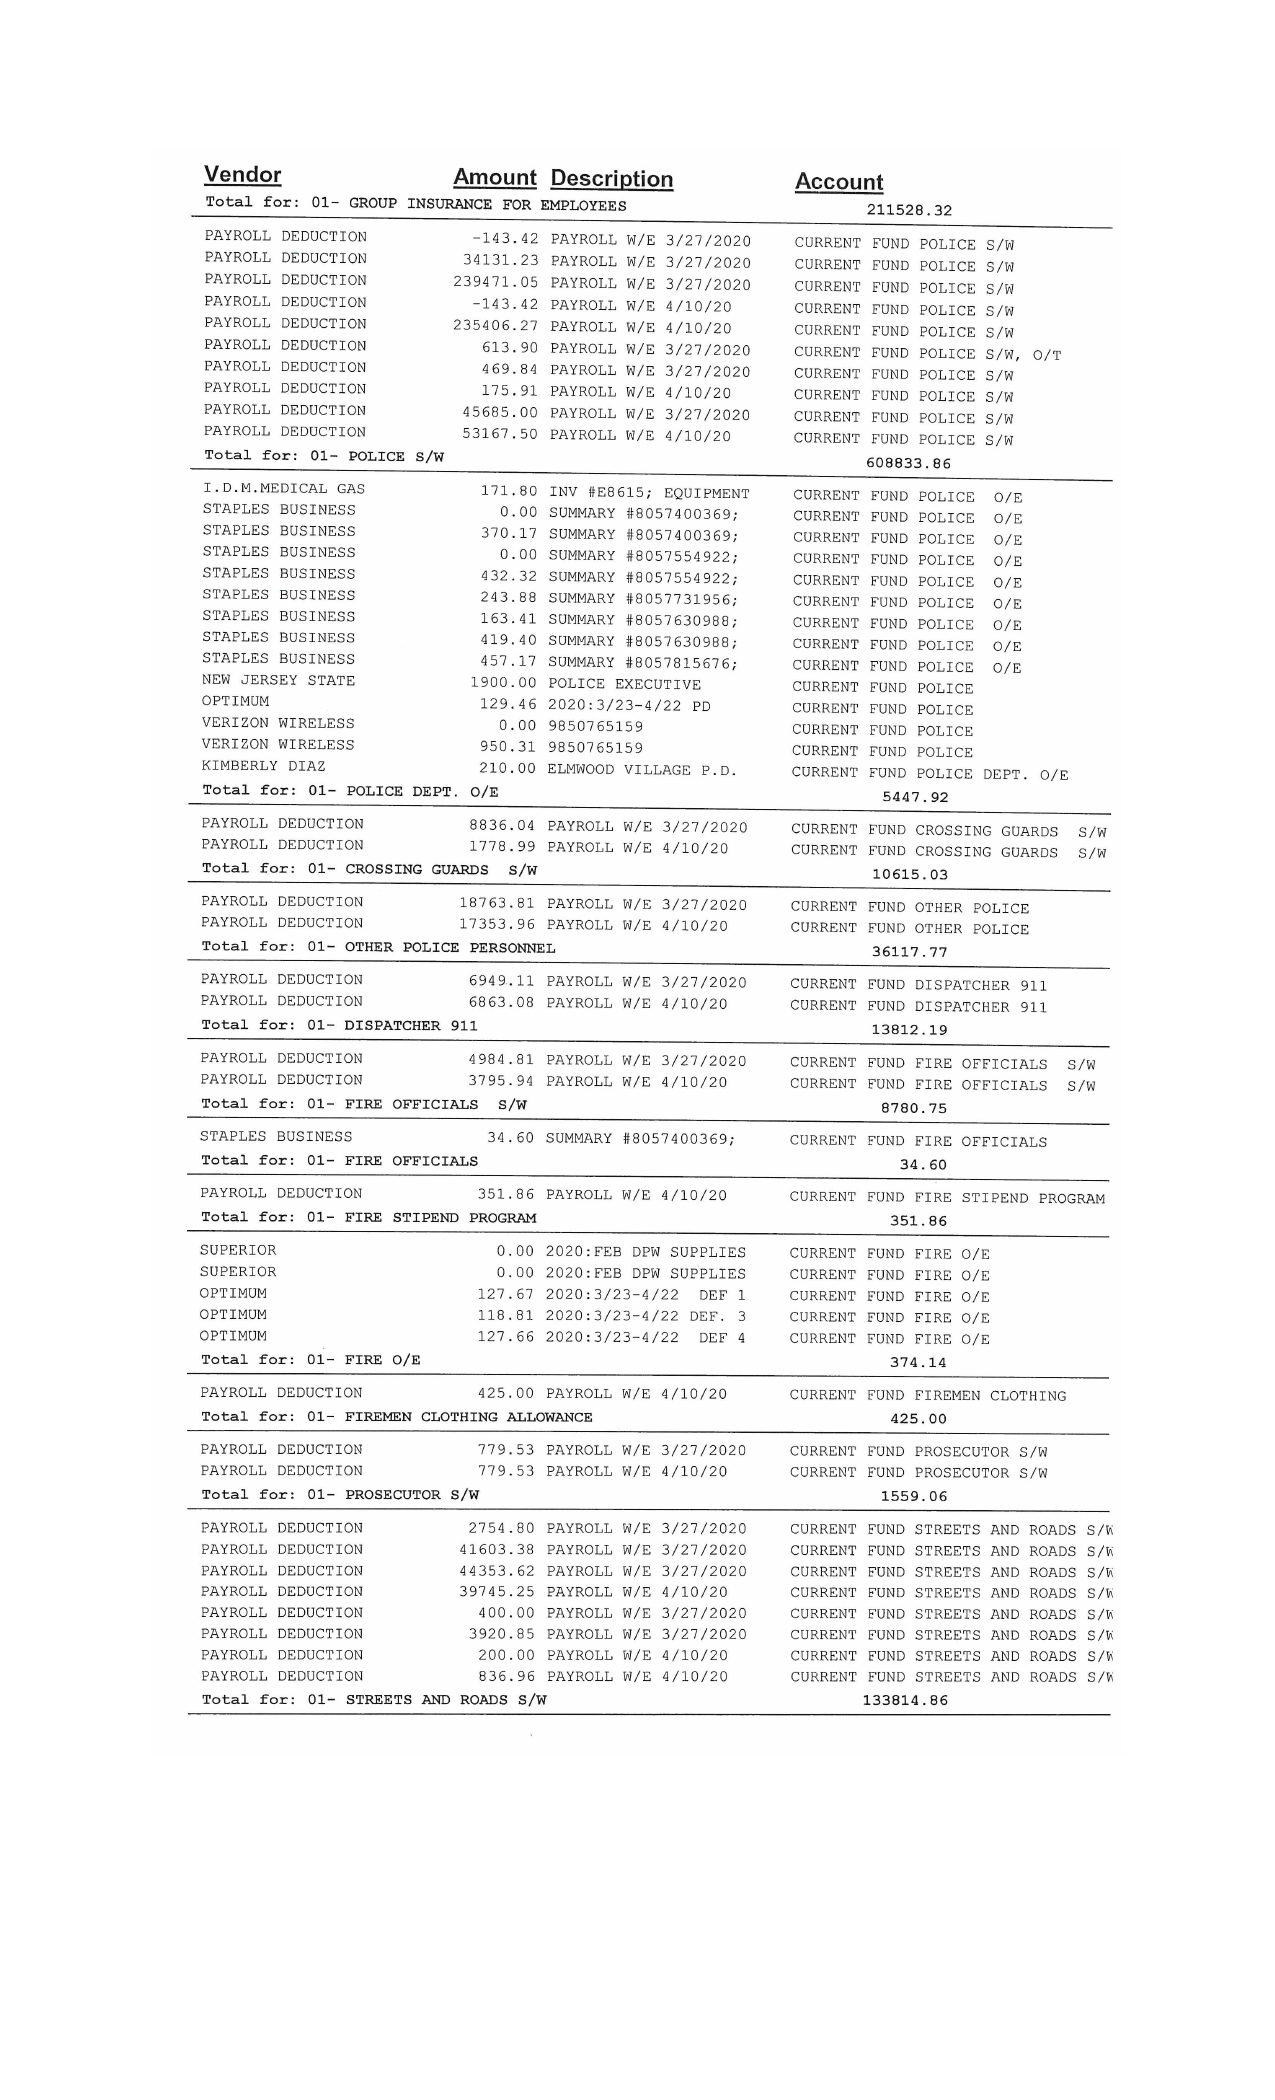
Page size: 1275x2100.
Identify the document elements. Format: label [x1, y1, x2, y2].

picture [150, 149, 1125, 1756]
